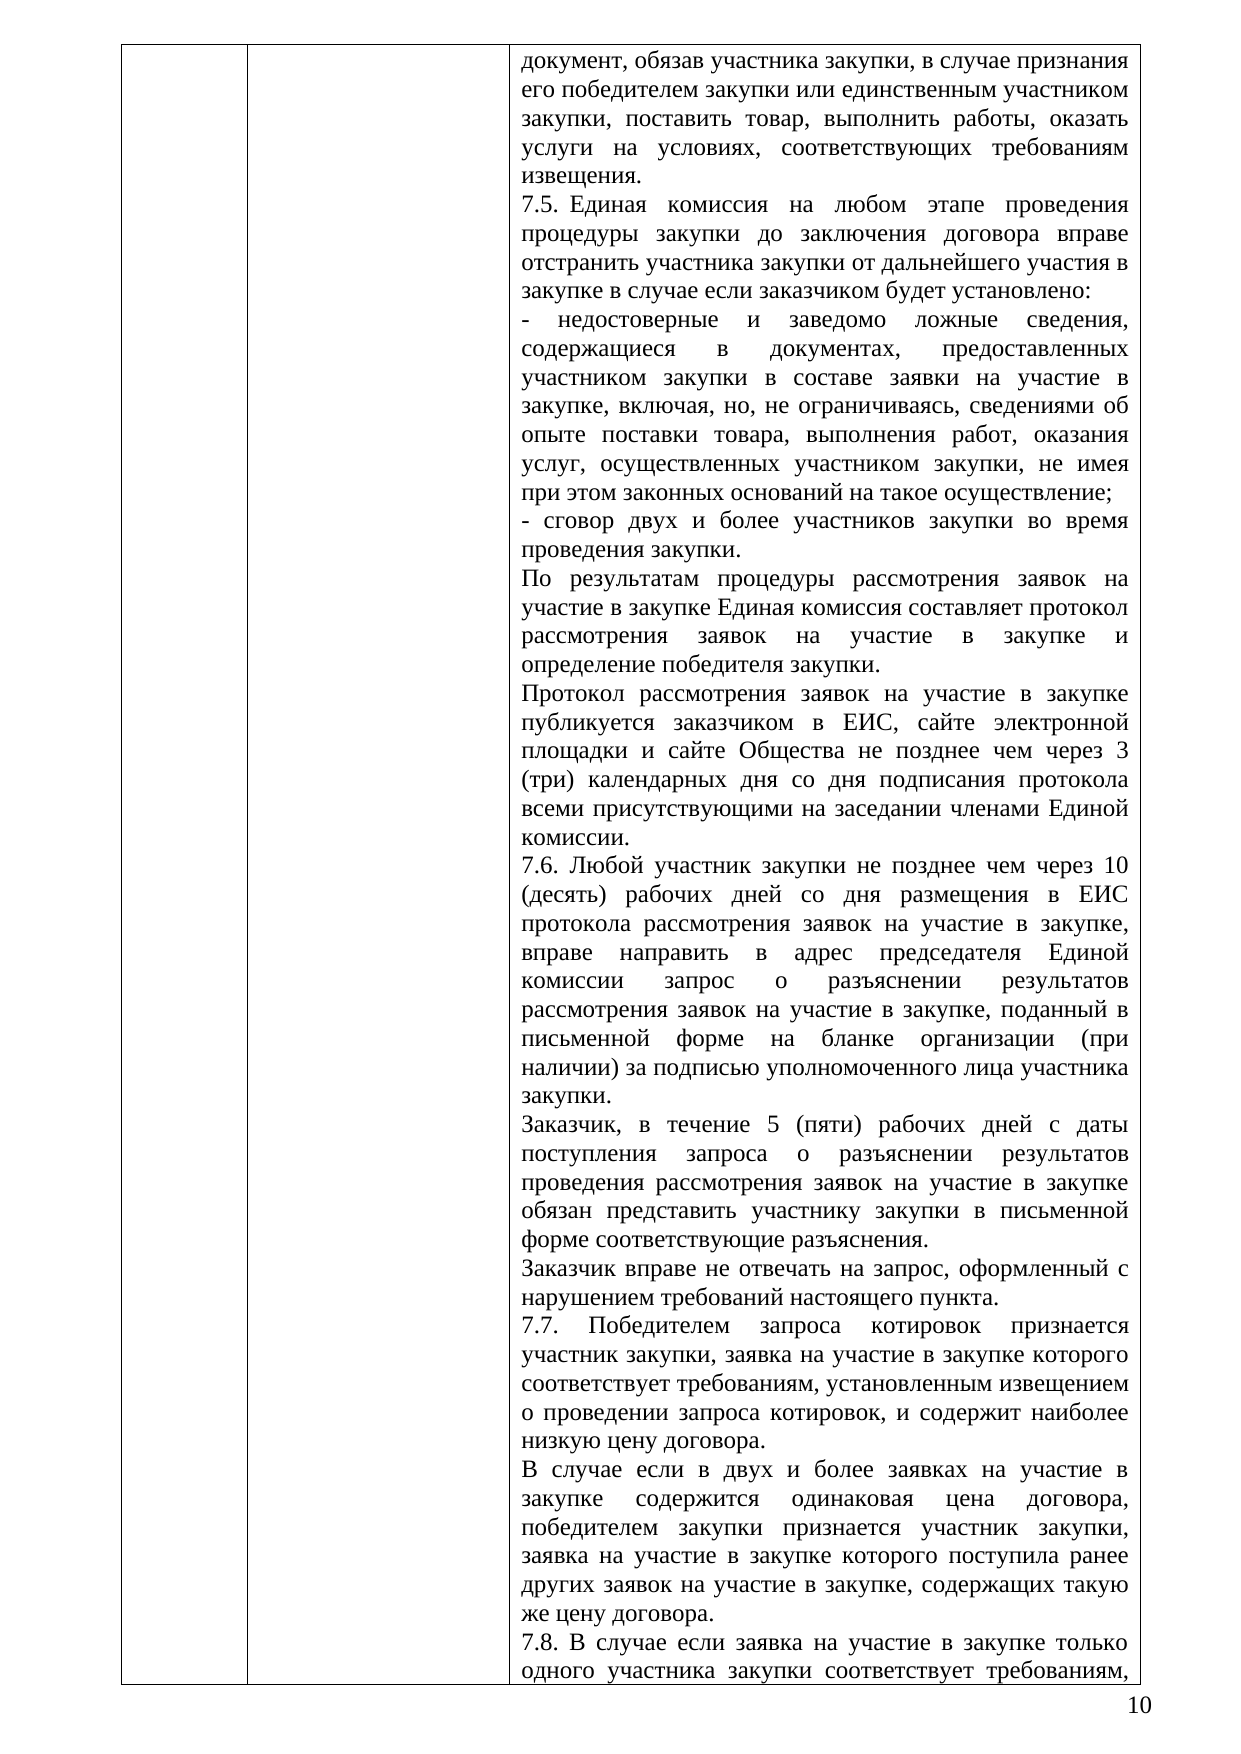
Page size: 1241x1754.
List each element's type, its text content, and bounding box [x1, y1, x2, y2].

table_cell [510, 45, 1140, 1684]
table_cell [248, 45, 509, 1684]
table_cell 7 [122, 45, 247, 1684]
